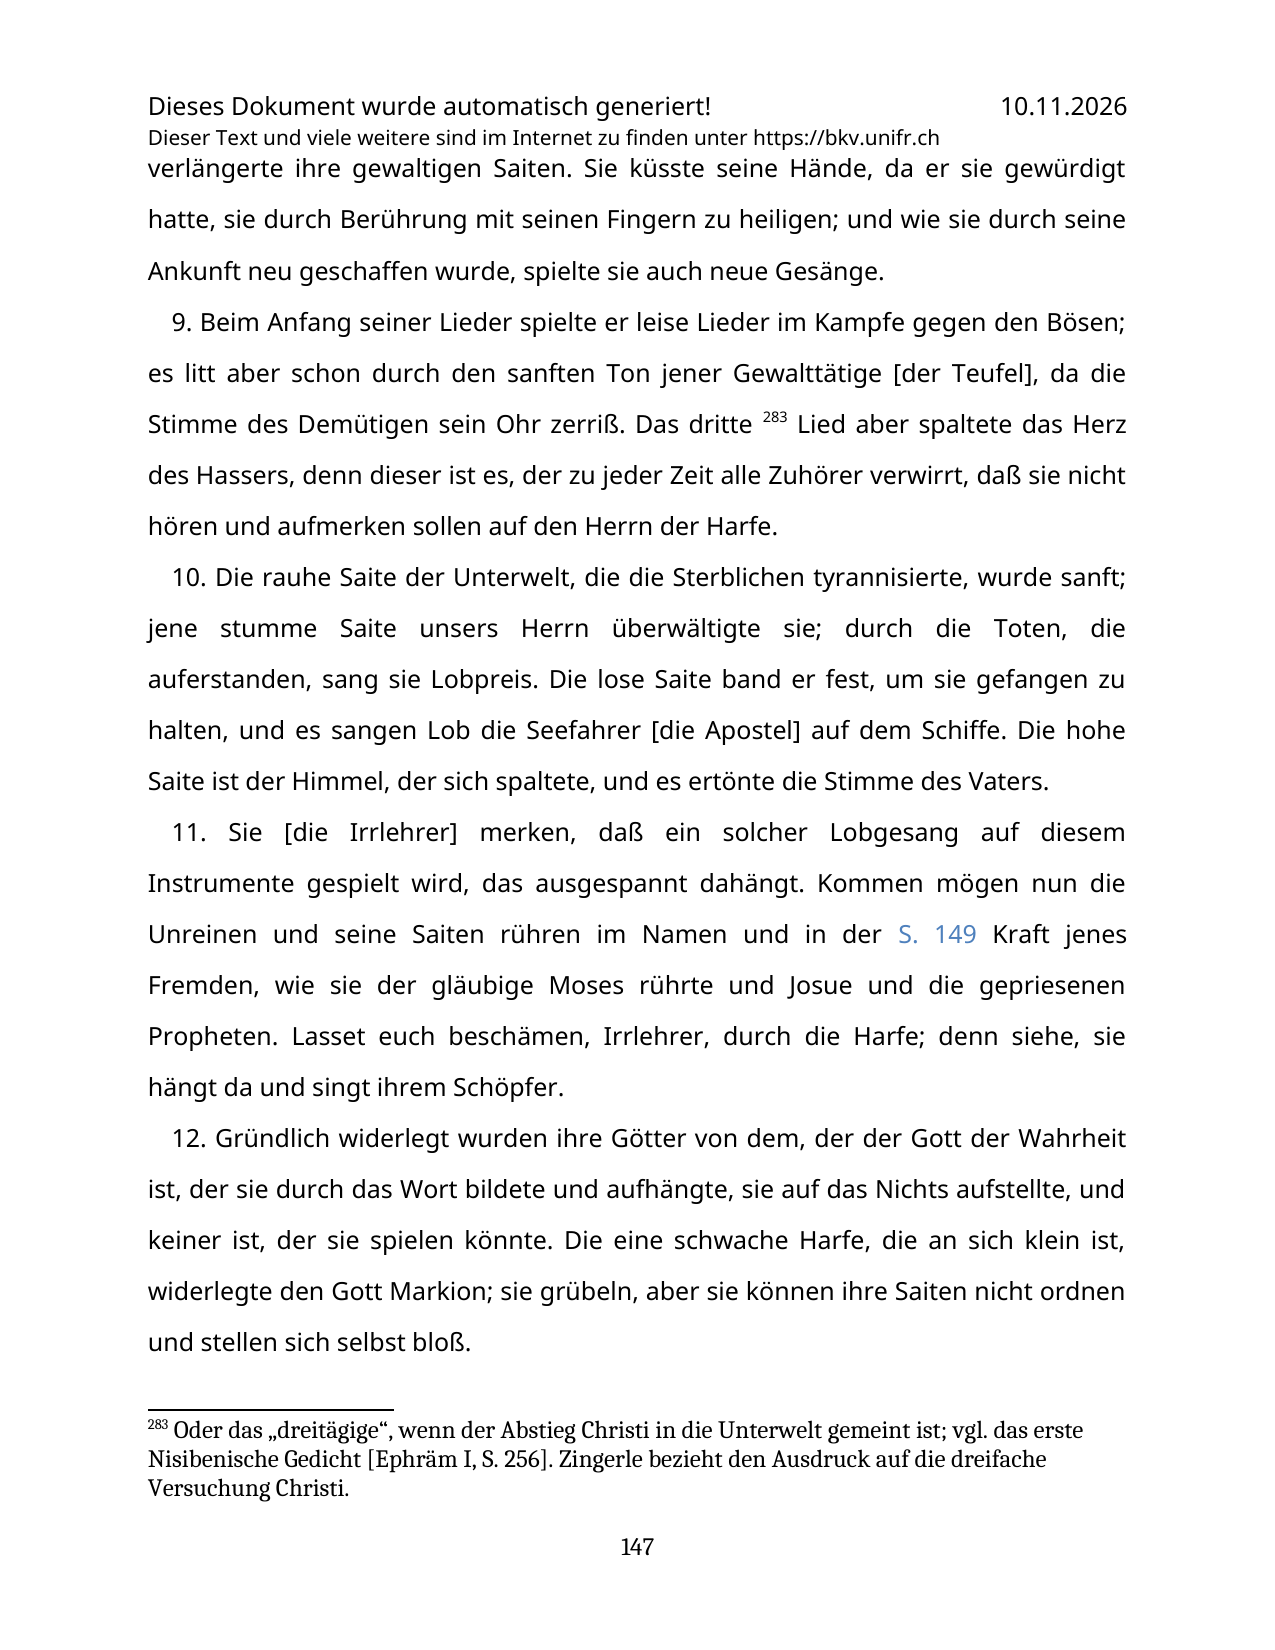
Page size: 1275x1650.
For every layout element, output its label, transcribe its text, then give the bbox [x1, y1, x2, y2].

text 11. Sie [die Irrlehrer] merken, daß ein solcher Lobgesang auf diesem Instrumente gespielt wird, das ausgespannt dahängt. Kommen mögen nun die Unreinen und seine Saiten rühren im Namen und in der S. 149 Kraft jenes Fremden, wie sie der gläubige Moses rührte und Josue und die gepriesenen Propheten. Lasset euch beschämen, Irrlehrer, durch die Harfe; denn siehe, sie hängt da und singt ihrem Schöpfer. [148, 814, 1127, 1104]
text 10. Die rauhe Saite der Unterwelt, die die Sterblichen tyrannisierte, wurde sanft; jene stumme Saite unsers Herrn überwältigte sie; durch die Toten, die auferstanden, sang sie Lobpreis. Die lose Saite band er fest, um sie gefangen zu halten, und es sangen Lob die Seefahrer [die Apostel] auf dem Schiffe. Die hohe Saite ist der Himmel, der sich spaltete, und es ertönte die Stimme des Vaters. [148, 559, 1127, 798]
text 12. Gründlich widerlegt wurden ihre Götter von dem, der der Gott der Wahrheit ist, der sie durch das Wort bildete und aufhängte, sie auf das Nichts aufstellte, und keiner ist, der sie spielen könnte. Die eine schwache Harfe, die an sich klein ist, widerlegte den Gott Markion; sie grübeln, aber sie können ihre Saiten nicht ordnen und stellen sich selbst bloß. [148, 1121, 1127, 1359]
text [148, 151, 1127, 287]
text 9. Beim Anfang seiner Lieder spielte er leise Lieder im Kampfe gegen den Bösen; es litt aber schon durch den sanften Ton jener Gewalttätige [der Teufel], da die Stimme des Demütigen sein Ohr zerriß. Das dritte Lied aber spaltete das Herz des Hassers, denn dieser ist es, der zu jeder Zeit alle Zuhörer verwirrt, daß sie nicht hören und aufmerken sollen auf den Herrn der Harfe. [148, 304, 1127, 542]
